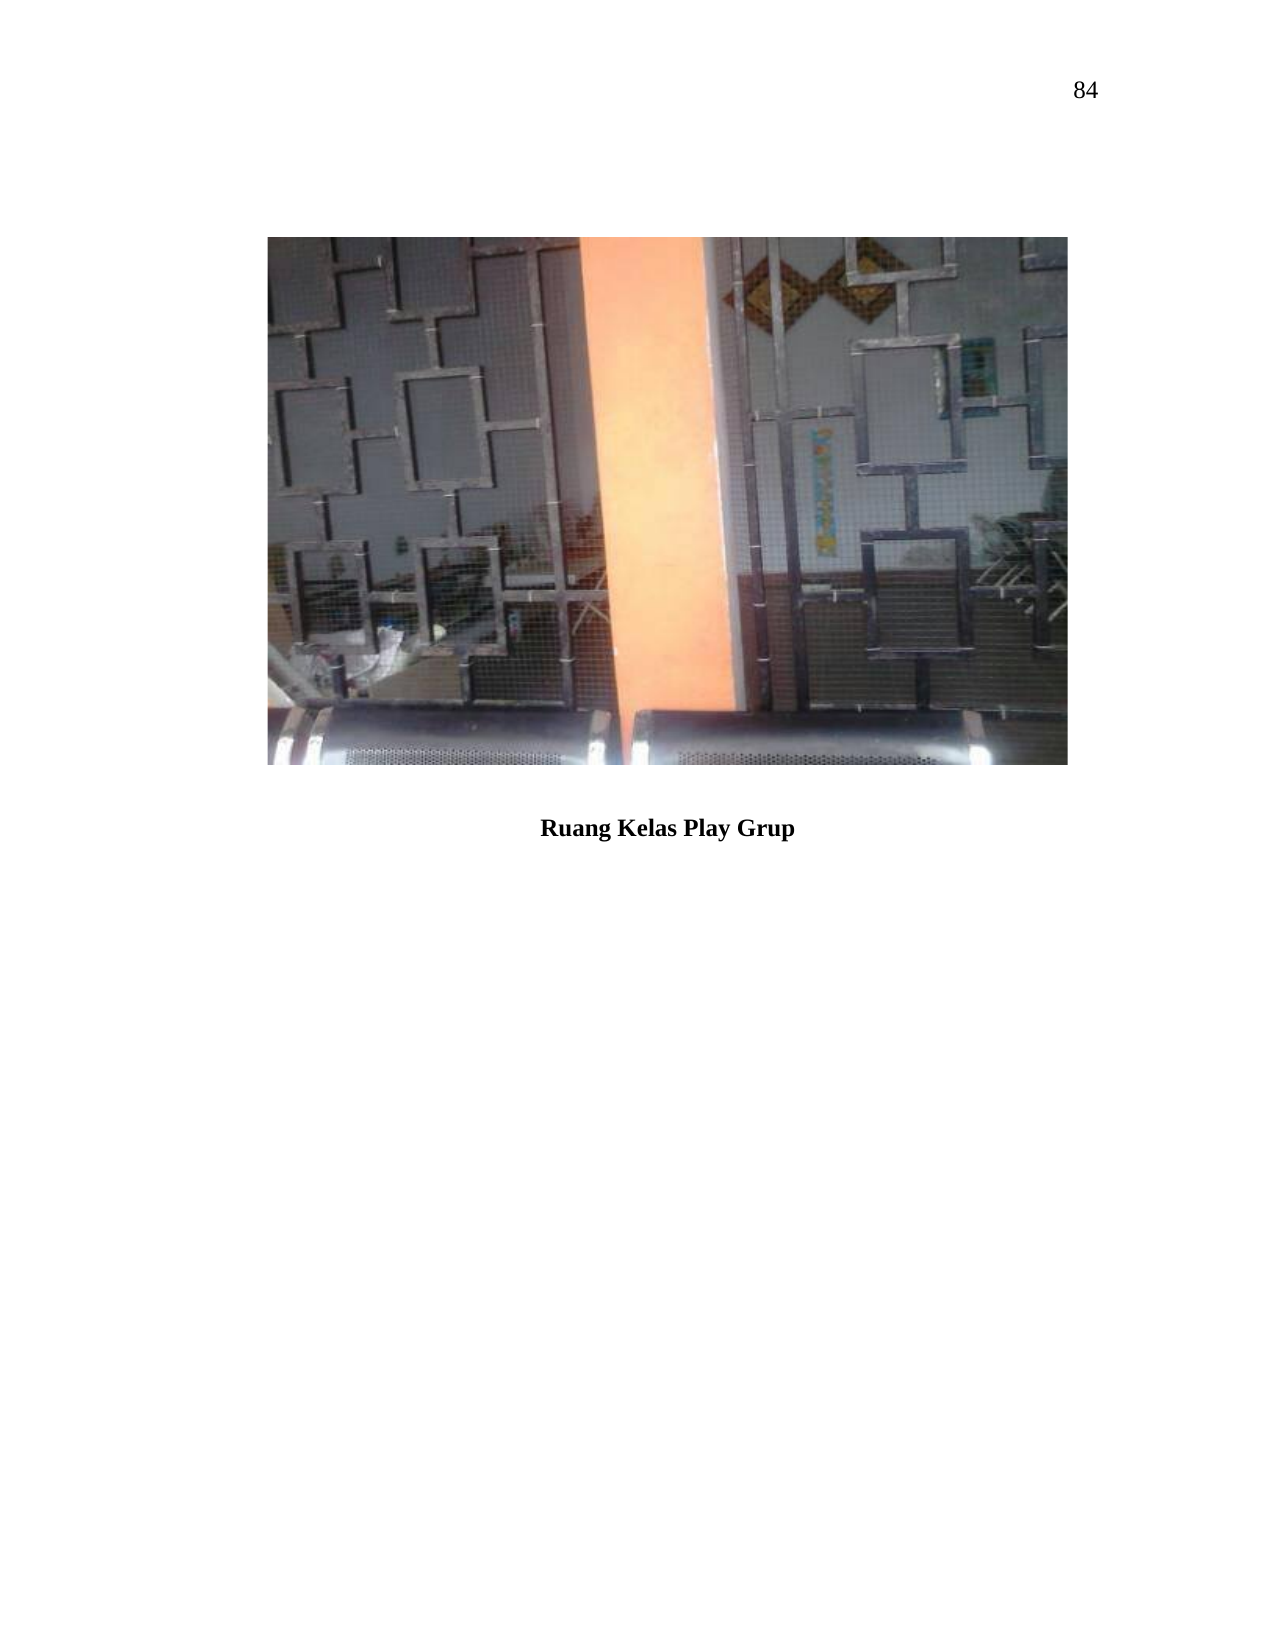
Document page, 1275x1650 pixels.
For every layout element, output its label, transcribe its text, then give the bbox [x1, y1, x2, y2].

picture [267, 237, 1068, 765]
text Ruang Kelas Play Grup [237, 813, 1098, 842]
